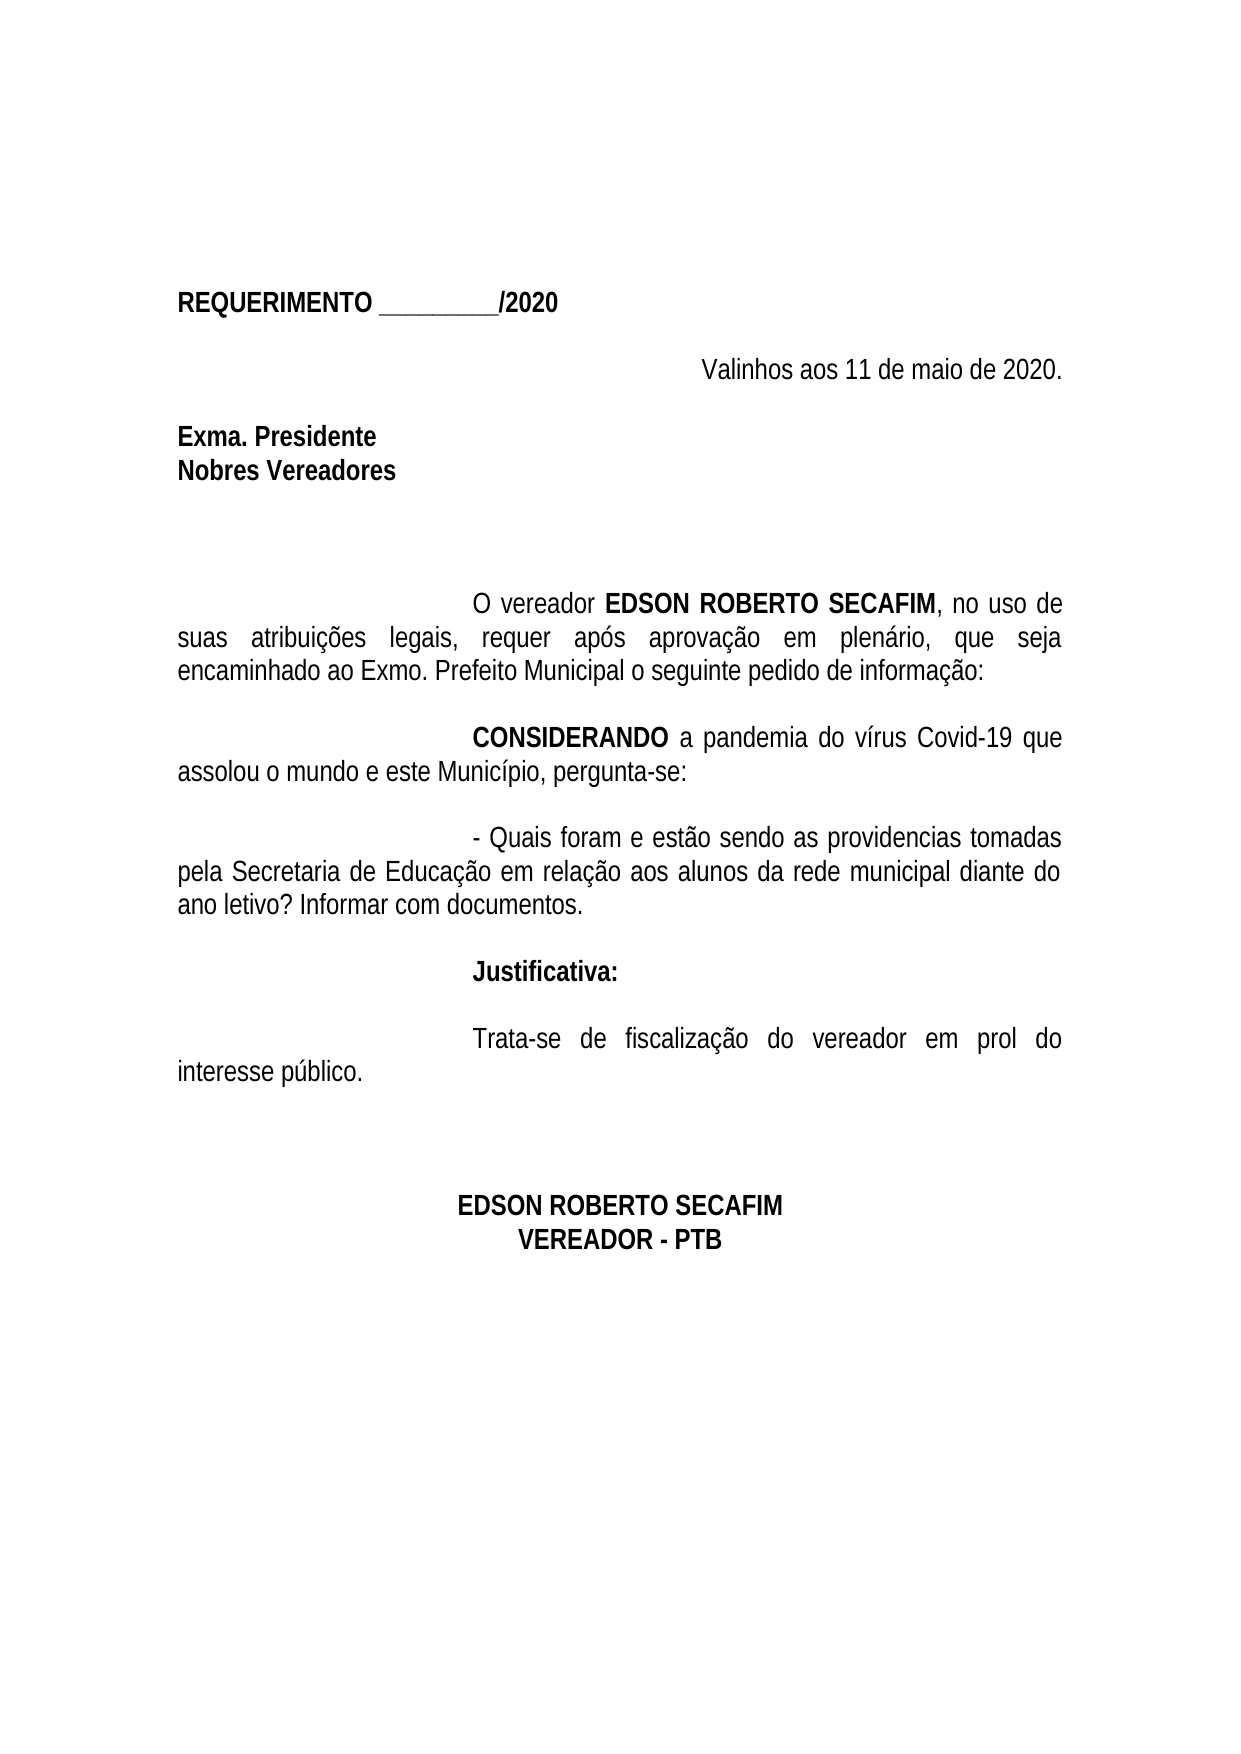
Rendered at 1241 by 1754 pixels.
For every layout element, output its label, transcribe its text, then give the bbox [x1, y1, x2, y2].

text Trata-se de fiscalização do vereador em prol do interesse público. [177, 1021, 1063, 1088]
text Exma. Presidente [177, 419, 1063, 453]
text REQUERIMENTO _________/2020 [177, 286, 1063, 319]
text Valinhos aos 11 de maio de 2020. [177, 352, 1063, 386]
text - Quais foram e estão sendo as providencias tomadas pela Secretaria de Educação em relação aos alunos da rede municipal diante do ano letivo? Informar com documentos. [177, 821, 1063, 921]
text Justificativa: [177, 954, 1063, 988]
text VEREADOR - PTB [177, 1222, 1063, 1255]
text EDSON ROBERTO SECAFIM [177, 1188, 1063, 1222]
text CONSIDERANDO a pandemia do vírus Covid-19 que assolou o mundo e este Município, pergunta-se: [177, 720, 1063, 787]
text O vereador EDSON ROBERTO SECAFIM, no uso de suas atribuições legais, requer após aprovação em plenário, que seja encaminhado ao Exmo. Prefeito Municipal o seguinte pedido de informação: [177, 586, 1063, 687]
text Nobres Vereadores [177, 453, 1063, 486]
